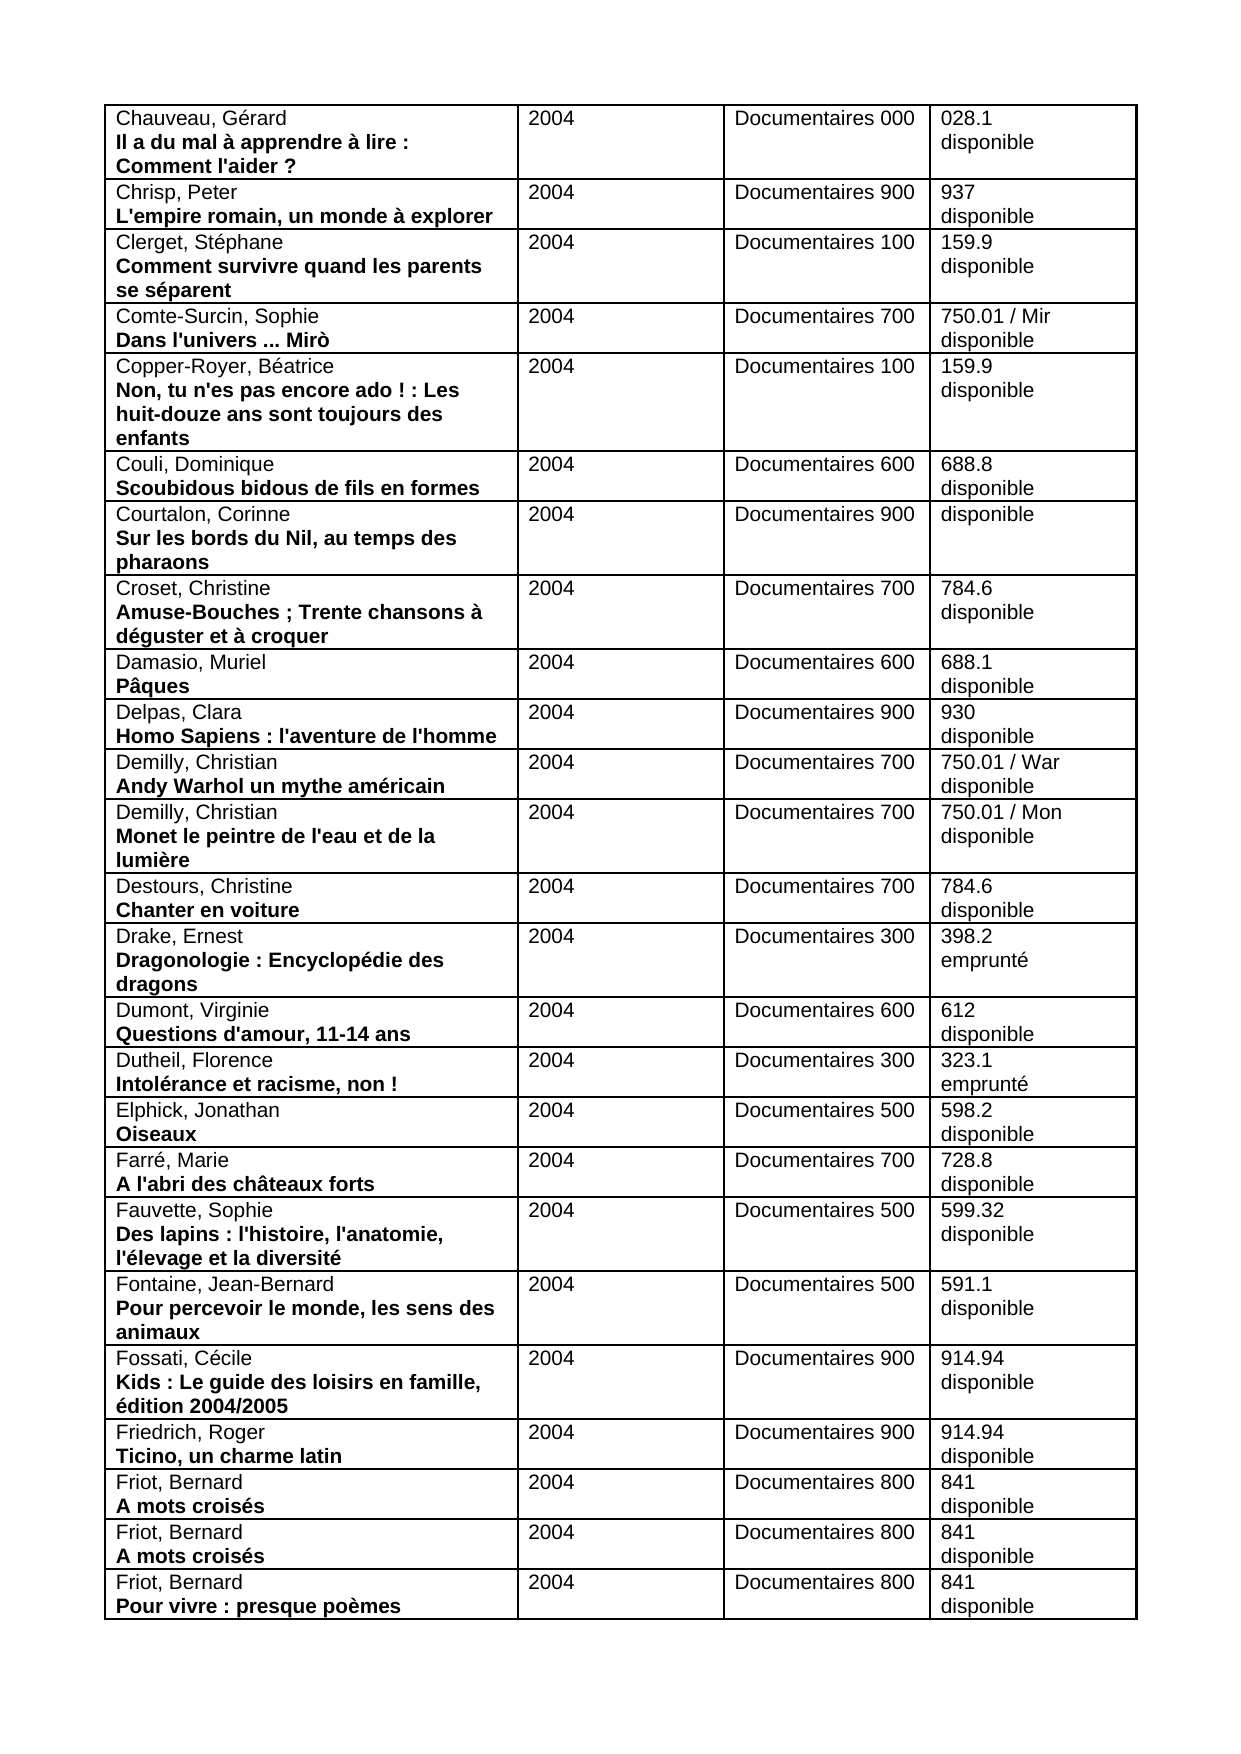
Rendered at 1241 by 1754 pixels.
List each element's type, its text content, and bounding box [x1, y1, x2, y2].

table_cell 2004 [519, 800, 723, 872]
table_cell Drake, Ernest Dragonologie : Encyclopédie des dragons [106, 924, 517, 996]
table_cell Documentaires 700 [725, 576, 929, 648]
table_cell 784.6 disponible [931, 576, 1135, 648]
table_cell Documentaires 700 [725, 800, 929, 872]
table_cell Documentaires 600 [725, 650, 929, 698]
table_cell 2004 [519, 1420, 723, 1468]
table_cell 750.01 / Mir disponible [931, 304, 1135, 352]
table_cell 2004 [519, 452, 723, 500]
table_cell Documentaires 700 [725, 304, 929, 352]
table_cell 323.1 emprunté [931, 1048, 1135, 1096]
table_cell Clerget, Stéphane Comment survivre quand les parents se séparent [106, 230, 517, 302]
table_cell Documentaires 100 [725, 354, 929, 450]
table_cell 750.01 / Mon disponible [931, 800, 1135, 872]
table_cell Documentaires 800 [725, 1570, 929, 1618]
table_cell 159.9 disponible [931, 354, 1135, 450]
table_cell 599.32 disponible [931, 1198, 1135, 1270]
table_cell Documentaires 600 [725, 998, 929, 1046]
table_cell Documentaires 900 [725, 1420, 929, 1468]
table_cell 750.01 / War disponible [931, 750, 1135, 798]
table_cell Documentaires 900 [725, 700, 929, 748]
table_cell Demilly, Christian Monet le peintre de l'eau et de la lumière [106, 800, 517, 872]
table_cell 2004 [519, 502, 723, 574]
table_cell Couli, Dominique Scoubidous bidous de fils en formes [106, 452, 517, 500]
table_cell 2004 [519, 1520, 723, 1568]
table_cell 841 disponible [931, 1570, 1135, 1618]
table_cell 2004 [519, 1470, 723, 1518]
table_cell Comte-Surcin, Sophie Dans l'univers ... Mirò [106, 304, 517, 352]
table_cell Documentaires 300 [725, 1048, 929, 1096]
table_cell Documentaires 300 [725, 924, 929, 996]
table_cell Croset, Christine Amuse-Bouches ; Trente chansons à déguster et à croquer [106, 576, 517, 648]
table_cell 398.2 emprunté [931, 924, 1135, 996]
table_cell 2004 [519, 1098, 723, 1146]
table_cell Fossati, Cécile Kids : Le guide des loisirs en famille, édition 2004/2005 [106, 1346, 517, 1418]
table_cell Documentaires 500 [725, 1098, 929, 1146]
table_cell 784.6 disponible [931, 874, 1135, 922]
table_cell Chauveau, Gérard Il a du mal à apprendre à lire : Comment l'aider ? [106, 106, 517, 178]
table_cell 2004 [519, 998, 723, 1046]
table_cell 2004 [519, 1198, 723, 1270]
table_cell Documentaires 500 [725, 1198, 929, 1270]
table_cell Documentaires 800 [725, 1470, 929, 1518]
table_cell Documentaires 900 [725, 180, 929, 228]
table_cell 2004 [519, 1048, 723, 1096]
table_cell 937 disponible [931, 180, 1135, 228]
table_cell 2004 [519, 1148, 723, 1196]
table_cell Documentaires 100 [725, 230, 929, 302]
table_cell Friot, Bernard A mots croisés [106, 1520, 517, 1568]
table_cell Friot, Bernard Pour vivre : presque poèmes [106, 1570, 517, 1618]
table_cell Documentaires 500 [725, 1272, 929, 1344]
table_cell 2004 [519, 874, 723, 922]
table_cell 2004 [519, 230, 723, 302]
table_cell 688.1 disponible [931, 650, 1135, 698]
table_cell 2004 [519, 700, 723, 748]
table_cell 591.1 disponible [931, 1272, 1135, 1344]
table_cell Documentaires 700 [725, 874, 929, 922]
table_cell Farré, Marie A l'abri des châteaux forts [106, 1148, 517, 1196]
table_cell 2004 [519, 106, 723, 178]
table_cell Documentaires 800 [725, 1520, 929, 1568]
table_cell 028.1 disponible [931, 106, 1135, 178]
table_cell 598.2 disponible [931, 1098, 1135, 1146]
table_cell 2004 [519, 1570, 723, 1618]
table_cell Damasio, Muriel Pâques [106, 650, 517, 698]
table_cell Documentaires 900 [725, 502, 929, 574]
table_cell 159.9 disponible [931, 230, 1135, 302]
table_cell Documentaires 700 [725, 750, 929, 798]
table_cell Copper-Royer, Béatrice Non, tu n'es pas encore ado ! : Les huit-douze ans sont toujours des enfants [106, 354, 517, 450]
table_cell Documentaires 900 [725, 1346, 929, 1418]
table_cell Delpas, Clara Homo Sapiens : l'aventure de l'homme [106, 700, 517, 748]
table_cell Destours, Christine Chanter en voiture [106, 874, 517, 922]
table_cell 2004 [519, 1272, 723, 1344]
table_cell 841 disponible [931, 1520, 1135, 1568]
table_cell Courtalon, Corinne Sur les bords du Nil, au temps des pharaons [106, 502, 517, 574]
table_cell Documentaires 700 [725, 1148, 929, 1196]
table_cell 2004 [519, 354, 723, 450]
table_cell 688.8 disponible [931, 452, 1135, 500]
table_cell 2004 [519, 576, 723, 648]
table_cell disponible [931, 502, 1135, 574]
table_cell 2004 [519, 750, 723, 798]
table_cell Elphick, Jonathan Oiseaux [106, 1098, 517, 1146]
table_cell Dumont, Virginie Questions d'amour, 11-14 ans [106, 998, 517, 1046]
table_cell 728.8 disponible [931, 1148, 1135, 1196]
table_cell 914.94 disponible [931, 1420, 1135, 1468]
table_cell 2004 [519, 304, 723, 352]
table_cell Documentaires 000 [725, 106, 929, 178]
table_cell 930 disponible [931, 700, 1135, 748]
table_cell 2004 [519, 180, 723, 228]
table_cell Demilly, Christian Andy Warhol un mythe américain [106, 750, 517, 798]
table_cell 2004 [519, 650, 723, 698]
table_cell 2004 [519, 1346, 723, 1418]
table_cell Fauvette, Sophie Des lapins : l'histoire, l'anatomie, l'élevage et la diversité [106, 1198, 517, 1270]
table_cell Documentaires 600 [725, 452, 929, 500]
table_cell 841 disponible [931, 1470, 1135, 1518]
table_cell 612 disponible [931, 998, 1135, 1046]
table_cell Friot, Bernard A mots croisés [106, 1470, 517, 1518]
table_cell Dutheil, Florence Intolérance et racisme, non ! [106, 1048, 517, 1096]
table_cell 2004 [519, 924, 723, 996]
table_cell 914.94 disponible [931, 1346, 1135, 1418]
table_cell Chrisp, Peter L'empire romain, un monde à explorer [106, 180, 517, 228]
table_cell Fontaine, Jean-Bernard Pour percevoir le monde, les sens des animaux [106, 1272, 517, 1344]
table_cell Friedrich, Roger Ticino, un charme latin [106, 1420, 517, 1468]
